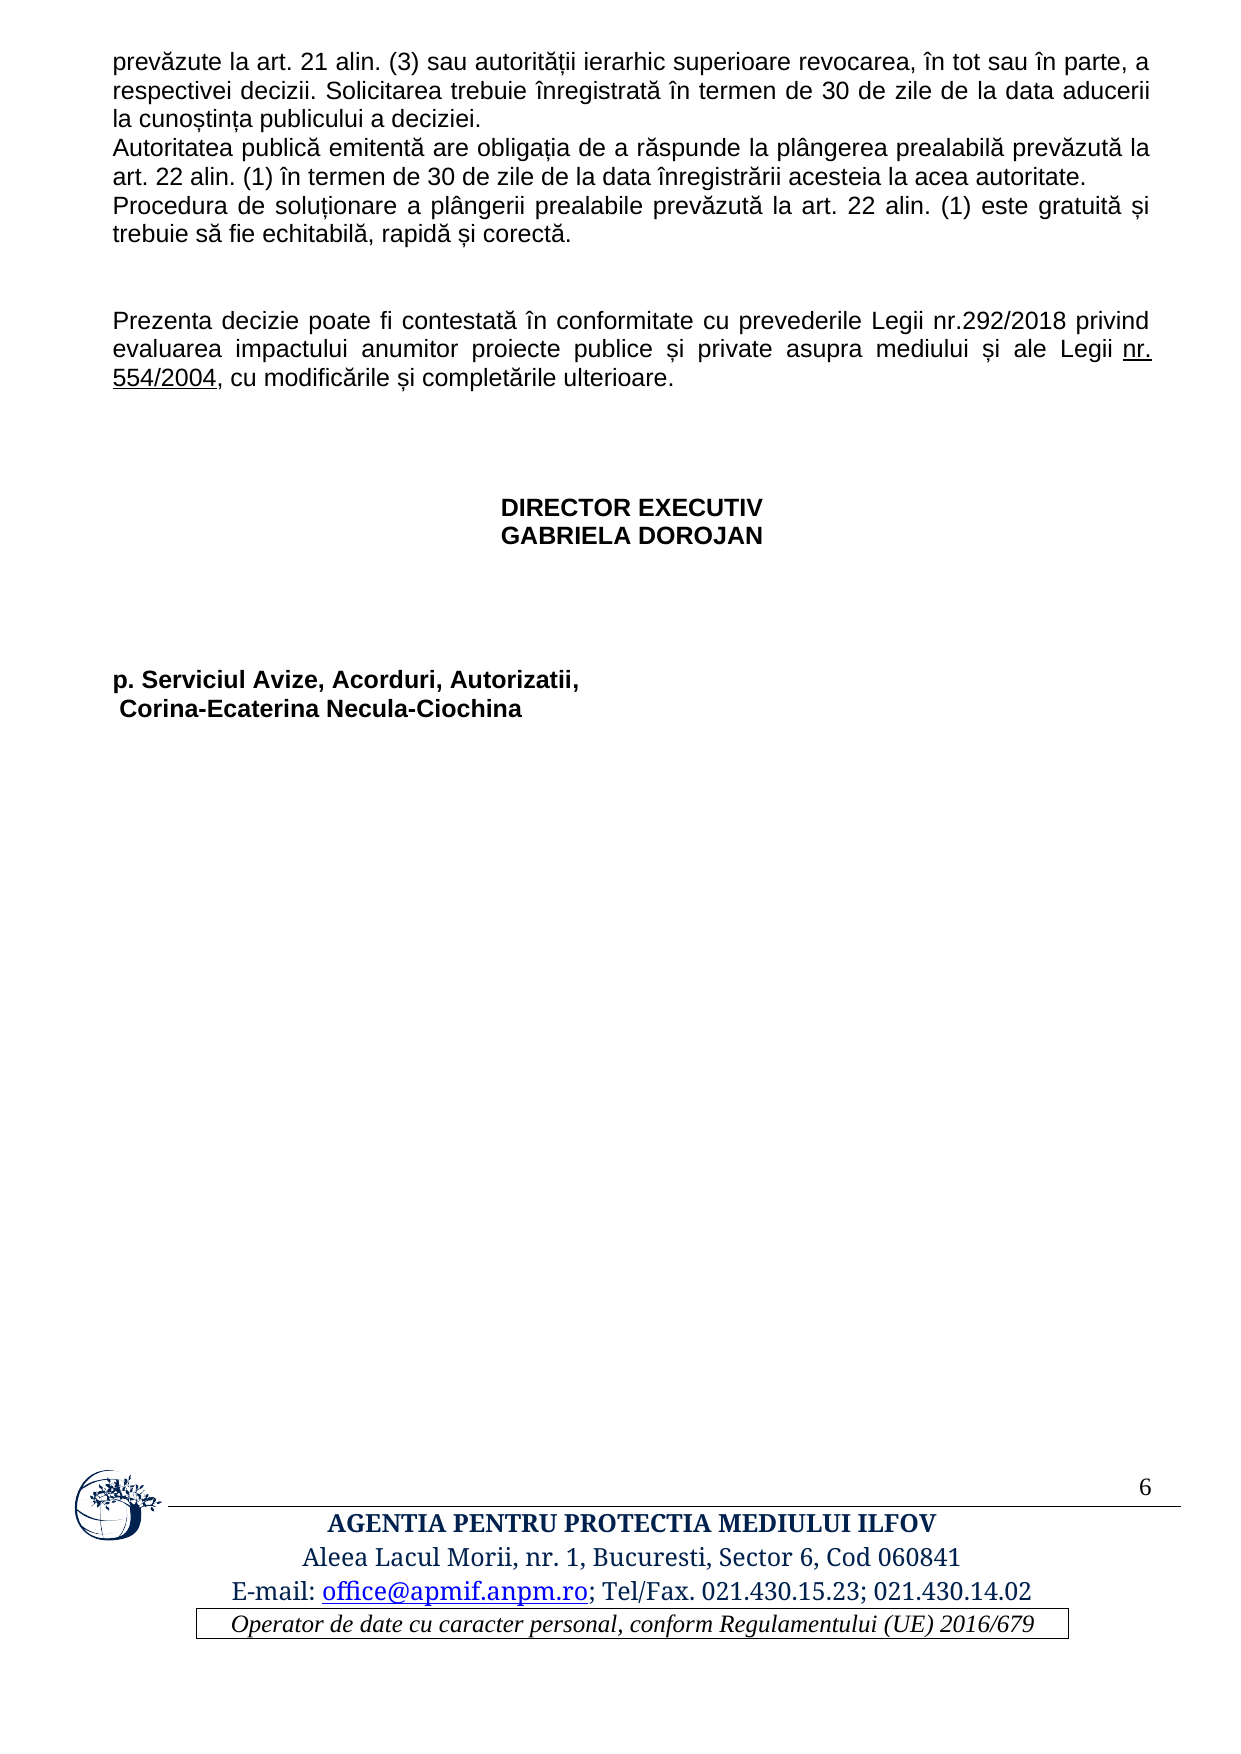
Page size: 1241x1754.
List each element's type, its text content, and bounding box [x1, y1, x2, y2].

text Corina-Ecaterina Necula-Ciochina [112, 694, 1151, 722]
text p. Serviciul Avize, Acorduri, Autorizatii, [112, 665, 1151, 694]
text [112, 47, 1151, 133]
text Autoritatea publică emitentă are obligația de a răspunde la plângerea prealabilă prevăzută la art. 22 alin. (1) în termen de 30 de zile de la data înregistrării acesteia la acea autoritate. [112, 133, 1151, 191]
text DIRECTOR EXECUTIV [112, 492, 1151, 521]
text GABRIELA DOROJAN [112, 521, 1151, 550]
text Prezenta decizie poate fi contestată în conformitate cu prevederile Legii nr.292/2018 privind evaluarea impactului anumitor proiecte publice și private asupra mediului și ale Legii nr. 554/2004, cu modificările și completările ulterioare. [112, 306, 1151, 392]
text Procedura de soluționare a plângerii prealabile prevăzută la art. 22 alin. (1) este gratuită și trebuie să fie echitabilă, rapidă și corectă. [112, 191, 1151, 248]
